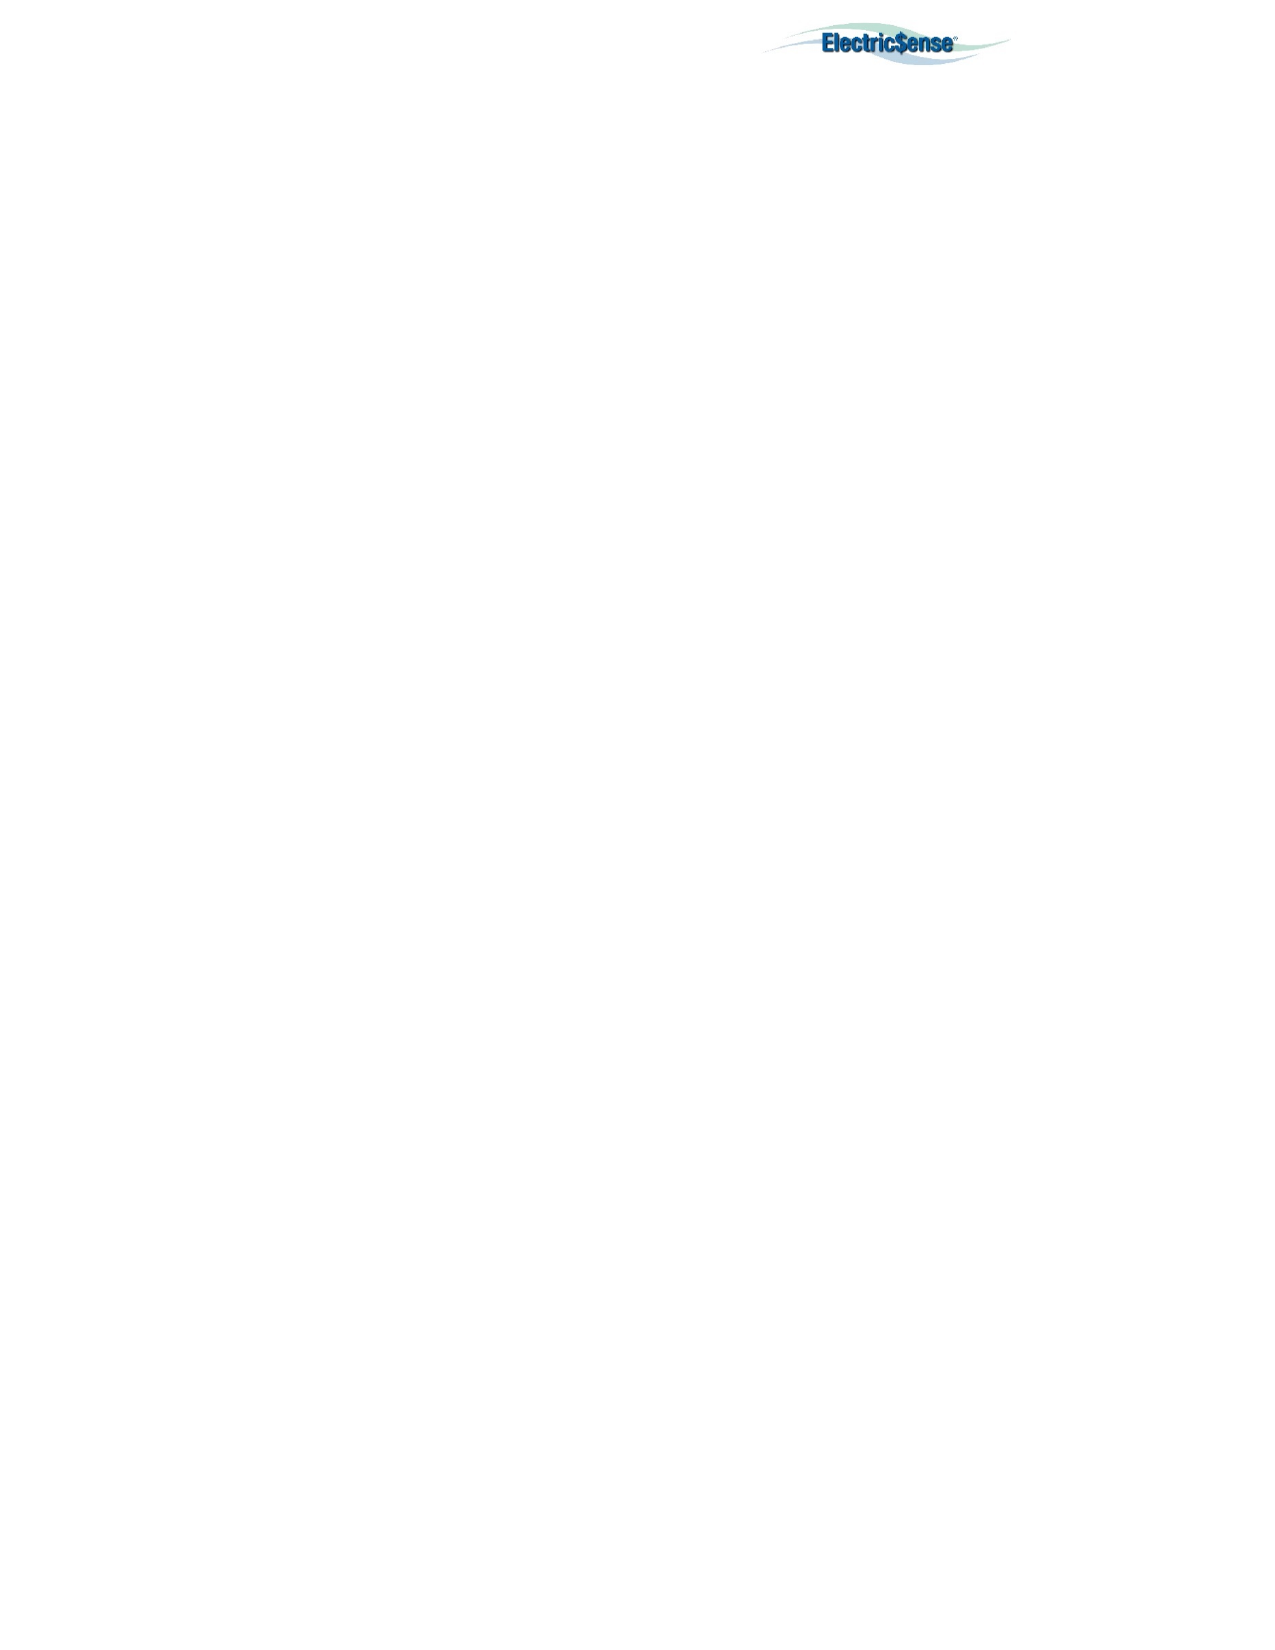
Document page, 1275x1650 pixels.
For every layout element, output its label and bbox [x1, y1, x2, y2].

picture [754, 20, 1017, 67]
